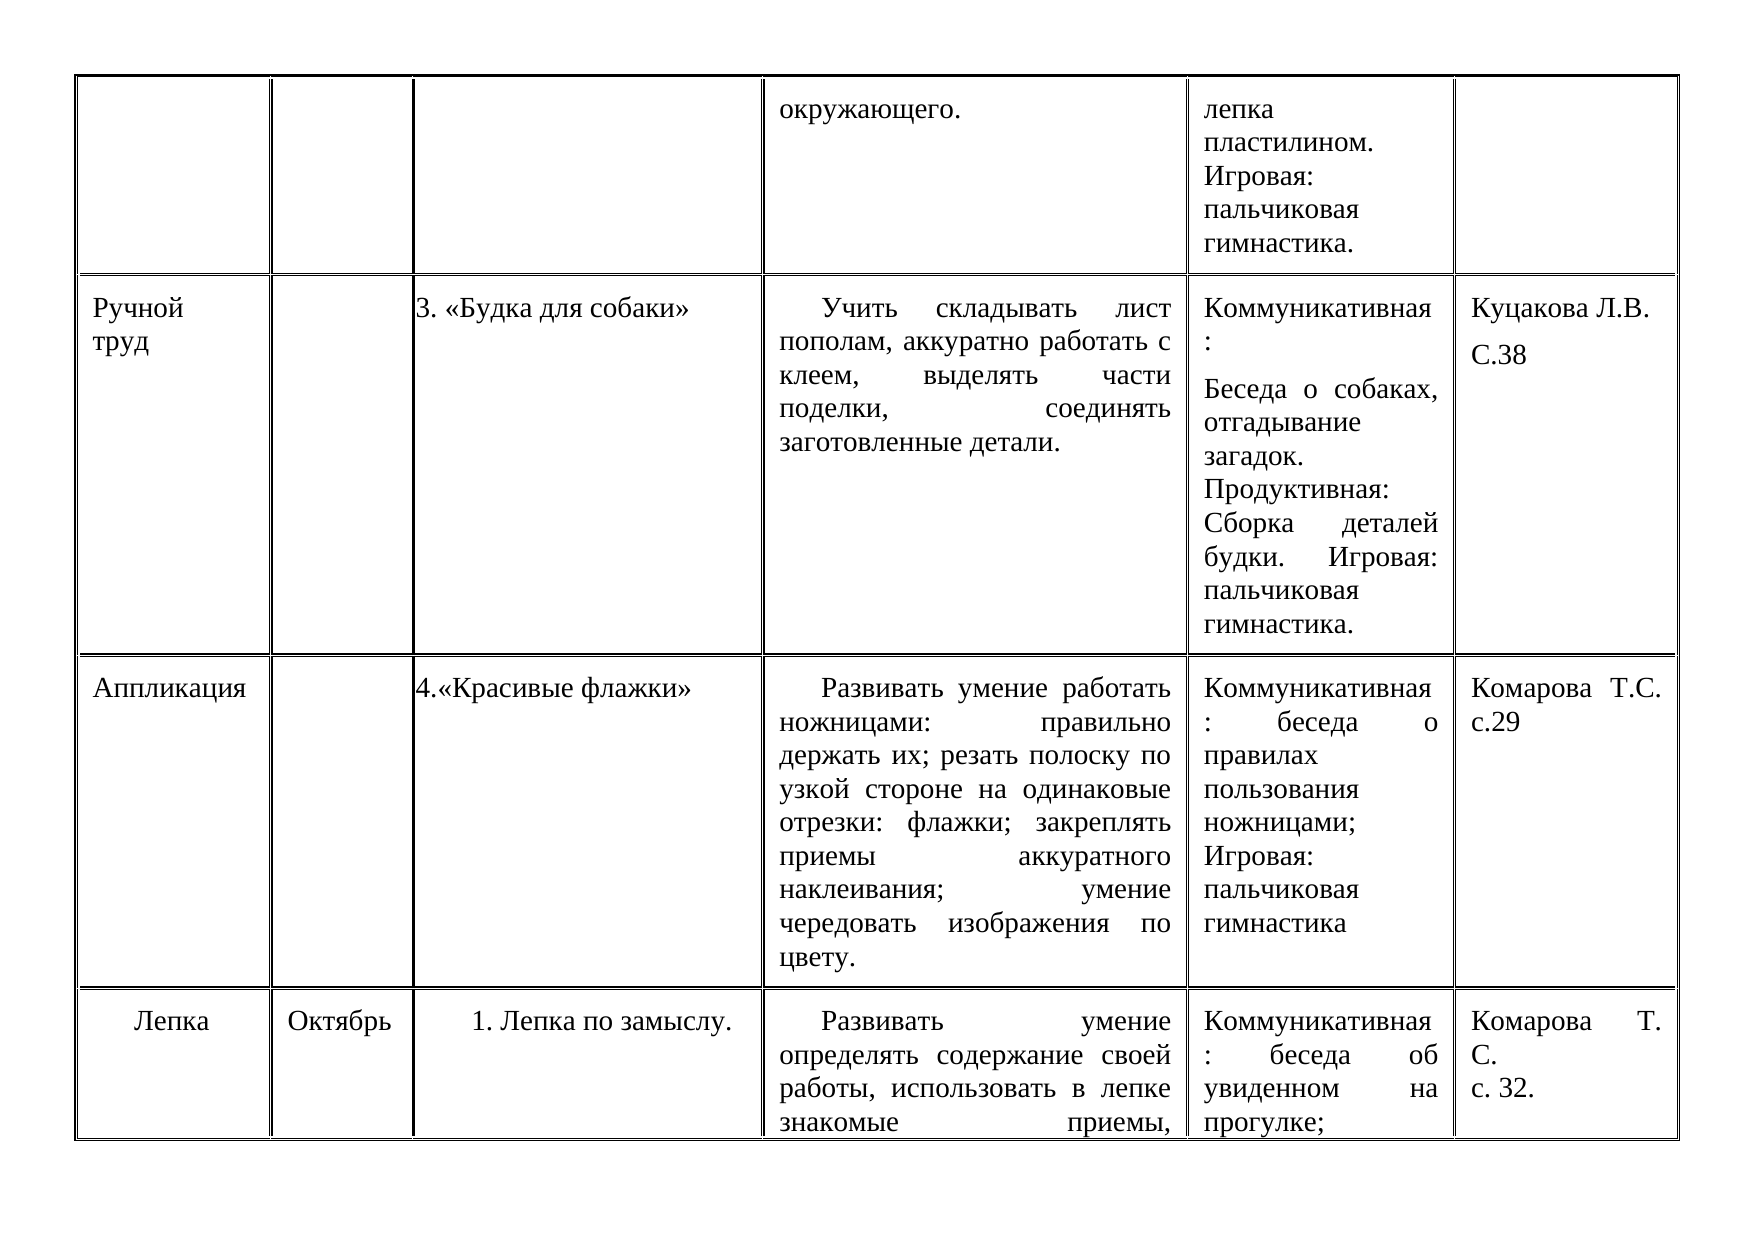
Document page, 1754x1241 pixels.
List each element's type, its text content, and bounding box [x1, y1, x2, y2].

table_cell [1188, 990, 1454, 1138]
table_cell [413, 986, 763, 1138]
table_cell Куцакова Л.В. С.38 [1455, 273, 1678, 653]
table_cell Коммуникативная: Беседа о собаках, отгадывание загадок. Продуктивная: Сборка деталей будки. Игровая: пальчиковая гимнастика. [1189, 276, 1453, 653]
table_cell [763, 990, 1187, 1138]
table_cell Ручной труд [76, 273, 271, 653]
table_cell Аппликация [78, 653, 269, 986]
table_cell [763, 77, 1187, 273]
table_cell [271, 76, 413, 273]
table_cell 3. «Будка для собаки» [415, 276, 761, 653]
table_cell Учить складывать лист пополам, аккуратно работать с клеем, выделять части поделки, соединять заготовленные детали. [765, 276, 1186, 653]
table_cell [273, 276, 412, 653]
table_cell Развивать умение работать ножницами: правильно держать их; резать полоску по узкой стороне на одинаковые отрезки: флажки; закреплять приемы аккуратного наклеивания; умение чередовать изображения по цвету. [765, 657, 1186, 986]
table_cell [1455, 986, 1677, 1138]
table_cell Лепка [78, 986, 271, 1138]
table_cell Лепка [78, 76, 271, 273]
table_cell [413, 76, 763, 273]
table_cell Октябрь [271, 990, 413, 1138]
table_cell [1188, 77, 1454, 273]
table_cell 4.«Красивые флажки» [415, 657, 761, 986]
table_cell Коммуникативная: беседа о правилах пользования ножницами; Игровая: пальчиковая гимнастика [1189, 657, 1453, 986]
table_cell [1455, 77, 1677, 273]
table_cell Комарова Т.С. с.29 [1456, 653, 1677, 986]
table_cell [273, 657, 412, 986]
